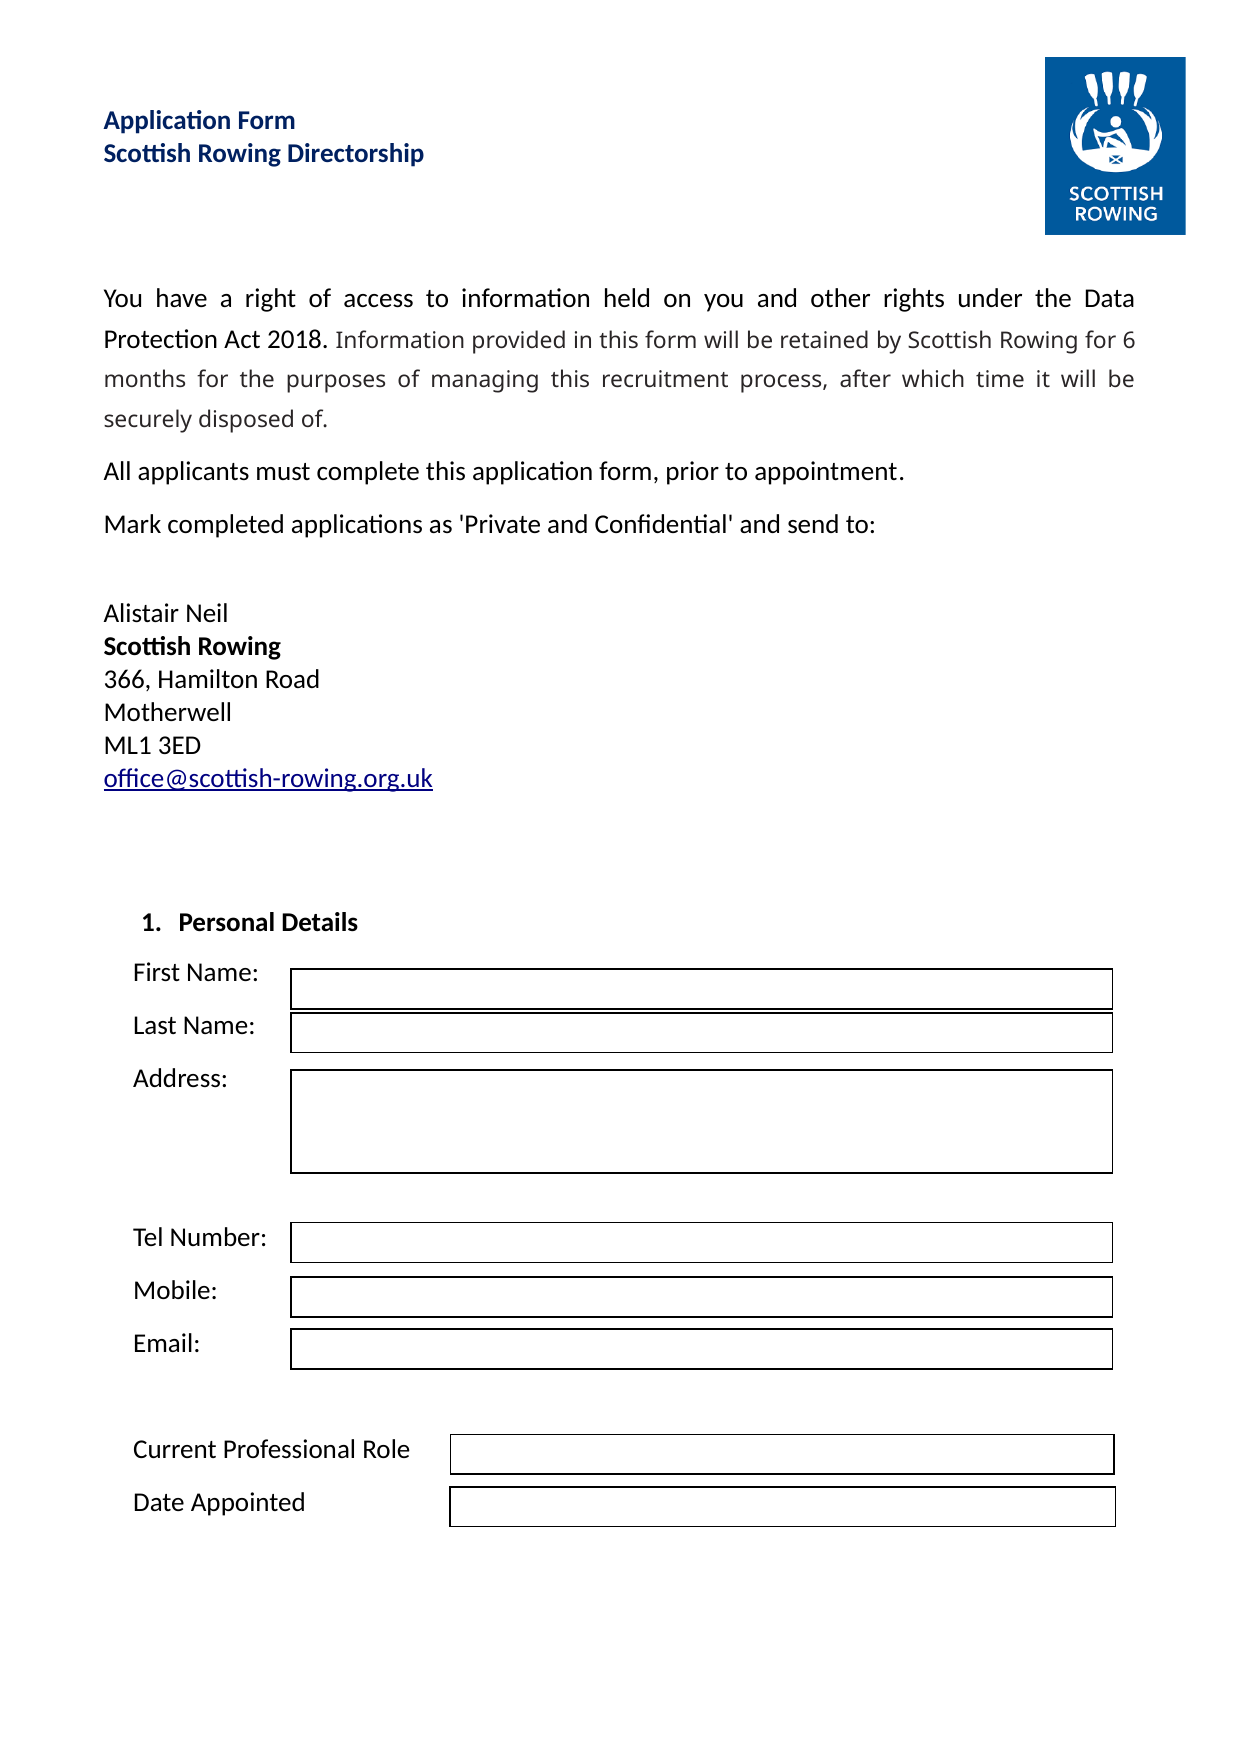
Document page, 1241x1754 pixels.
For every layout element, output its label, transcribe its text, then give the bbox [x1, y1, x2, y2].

text Scottish Rowing Directorship [103, 136, 1137, 169]
text office@scottish-rowing.org.uk [103, 761, 1137, 794]
text Alistair Neil [103, 596, 1137, 629]
text Tel Number: [133, 1220, 1137, 1253]
text Application Form [103, 103, 1137, 136]
text Motherwell [103, 695, 1137, 728]
text ML1 3ED [103, 728, 1137, 761]
text Mark completed applications as 'Private and Confidential' and send to: [103, 507, 1137, 540]
text You have a right of access to information held on you and other rights under the Data Protection Act 2018. Information provided in this form will be retained by Scottish Rowing for 6 months for the purposes of managing this recruitment process, after which time it will be securely disposed of. [103, 281, 1137, 434]
text First Name: [133, 955, 1137, 988]
text Address: [133, 1061, 1137, 1094]
text Date Appointed [133, 1485, 1137, 1518]
text Current Professional Role [133, 1432, 1137, 1465]
picture [1045, 57, 1186, 235]
text Mobile: [133, 1273, 1137, 1306]
text 366, Hamilton Road [103, 662, 1137, 695]
text All applicants must complete this application form, prior to appointment. [103, 454, 1137, 487]
text Scottish Rowing [103, 629, 1137, 662]
subtitle Personal Details [141, 905, 1137, 938]
text Email: [133, 1326, 1137, 1359]
text Last Name: [133, 1008, 1137, 1041]
